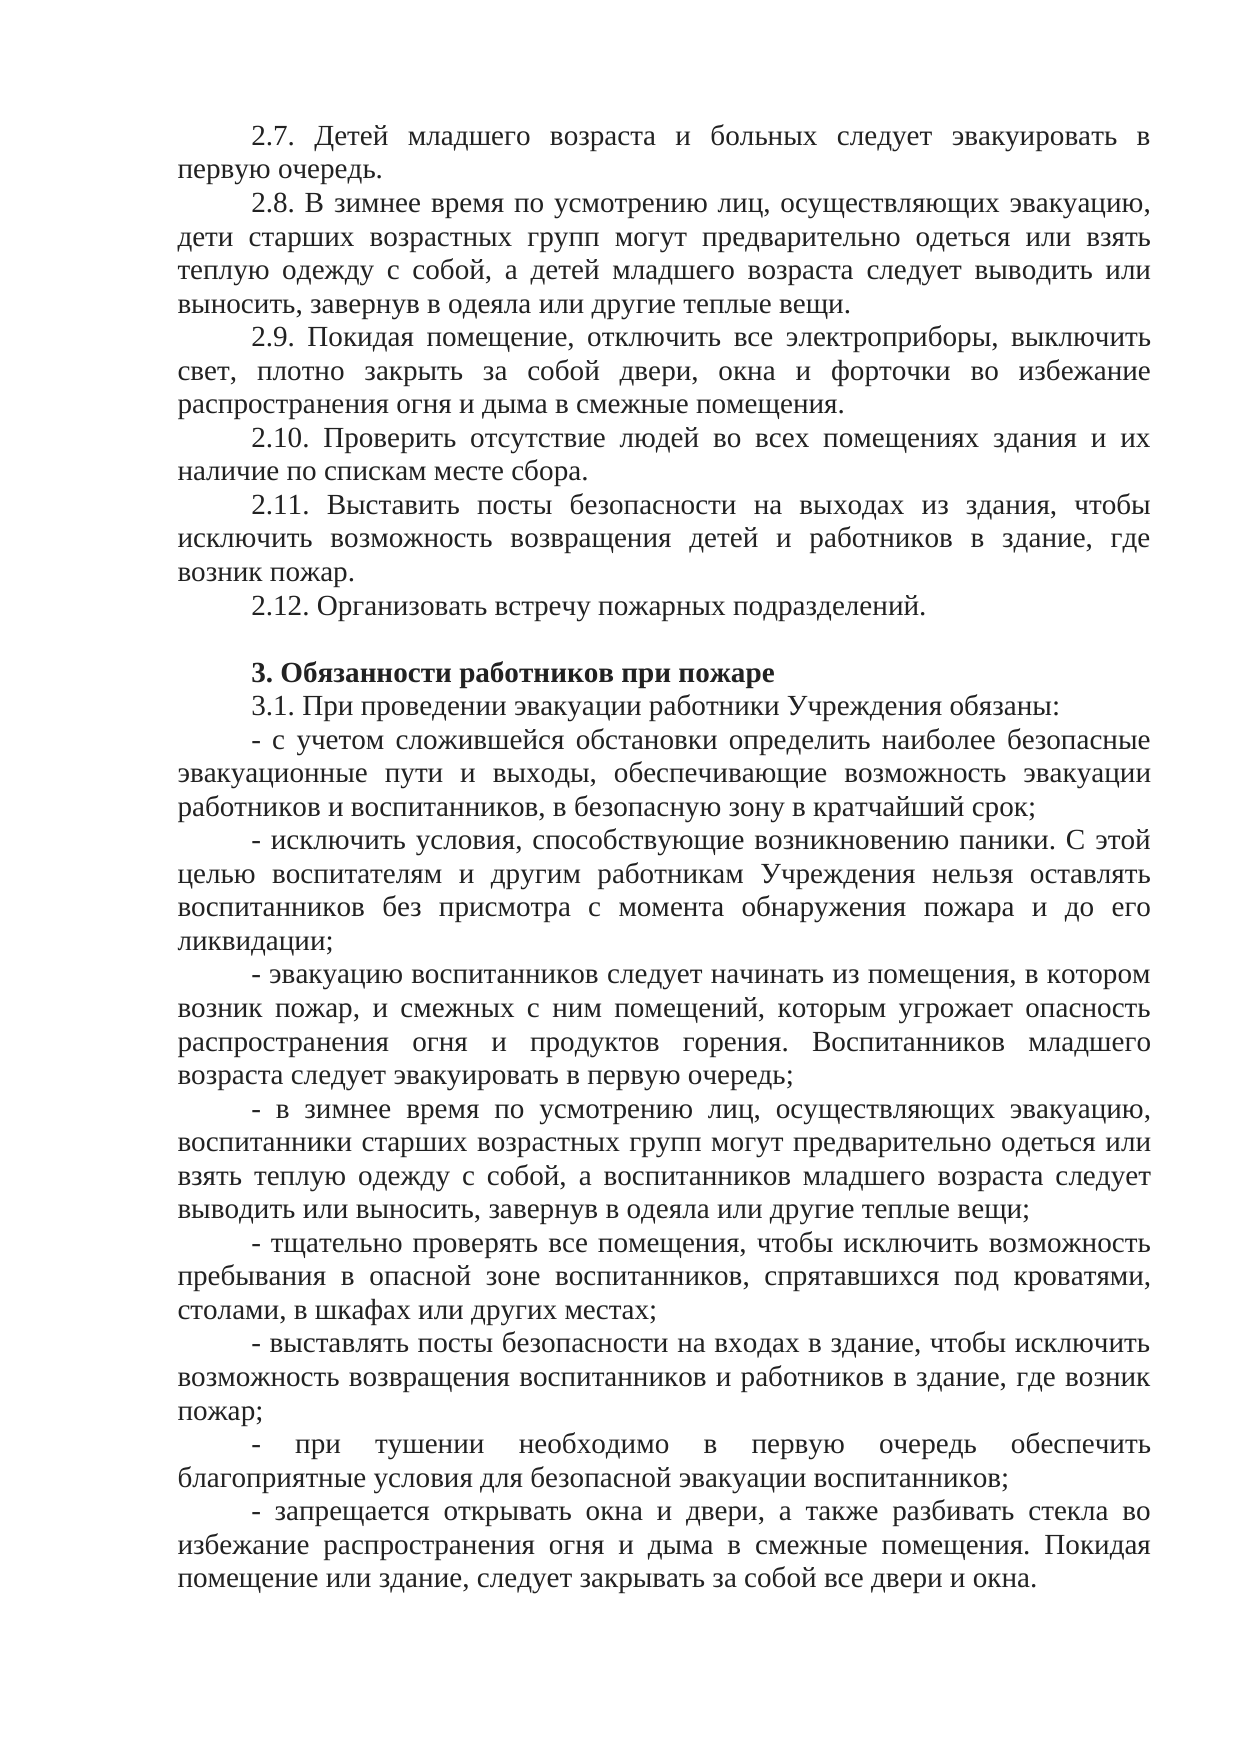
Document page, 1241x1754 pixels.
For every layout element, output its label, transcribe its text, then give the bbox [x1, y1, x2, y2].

text - тщательно проверять все помещения, чтобы исключить возможность пребывания в опасной зоне воспитанников, спрятавшихся под кроватями, столами, в шкафах или других местах; [177, 1225, 1152, 1326]
text 2.9. Покидая помещение, отключить все электроприборы, выключить свет, плотно закрыть за собой двери, окна и форточки во избежание распространения огня и дыма в смежные помещения. [177, 319, 1152, 420]
text - исключить условия, способствующие возникновению паники. С этой целью воспитателям и другим работникам Учреждения нельзя оставлять воспитанников без присмотра с момента обнаружения пожара и до его ликвидации; [177, 822, 1152, 957]
text - при тушении необходимо в первую очередь обеспечить благоприятные условия для безопасной эвакуации воспитанников; [177, 1426, 1152, 1493]
text - выставлять посты безопасности на входах в здание, чтобы исключить возможность возвращения воспитанников и работников в здание, где возник пожар; [177, 1326, 1152, 1426]
text - с учетом сложившейся обстановки определить наиболее безопасные эвакуационные пути и выходы, обеспечивающие возможность эвакуации работников и воспитанников, в безопасную зону в кратчайший срок; [177, 722, 1152, 822]
text - запрещается открывать окна и двери, а также разбивать стекла во избежание распространения огня и дыма в смежные помещения. Покидая помещение или здание, следует закрывать за собой все двери и окна. [177, 1493, 1152, 1594]
text 3. Обязанности работников при пожаре [177, 655, 1152, 688]
text 2.7. Детей младшего возраста и больных следует эвакуировать в первую очередь. [177, 118, 1152, 185]
text - эвакуацию воспитанников следует начинать из помещения, в котором возник пожар, и смежных с ним помещений, которым угрожает опасность распространения огня и продуктов горения. Воспитанников младшего возраста следует эвакуировать в первую очередь; [177, 957, 1152, 1091]
text - в зимнее время по усмотрению лиц, осуществляющих эвакуацию, воспитанники старших возрастных групп могут предварительно одеться или взять теплую одежду с собой, а воспитанников младшего возраста следует выводить или выносить, завернув в одеяла или другие теплые вещи; [177, 1091, 1152, 1225]
text 2.11. Выставить посты безопасности на выходах из здания, чтобы исключить возможность возвращения детей и работников в здание, где возник пожар. [177, 487, 1152, 588]
text 2.10. Проверить отсутствие людей во всех помещениях здания и их наличие по спискам месте сбора. [177, 420, 1152, 487]
text 2.12. Организовать встречу пожарных подразделений. [177, 588, 1152, 621]
text 2.8. В зимнее время по усмотрению лиц, осуществляющих эвакуацию, дети старших возрастных групп могут предварительно одеться или взять теплую одежду с собой, а детей младшего возраста следует выводить или выносить, завернув в одеяла или другие теплые вещи. [177, 185, 1152, 319]
text 3.1. При проведении эвакуации работники Учреждения обязаны: [177, 688, 1152, 722]
